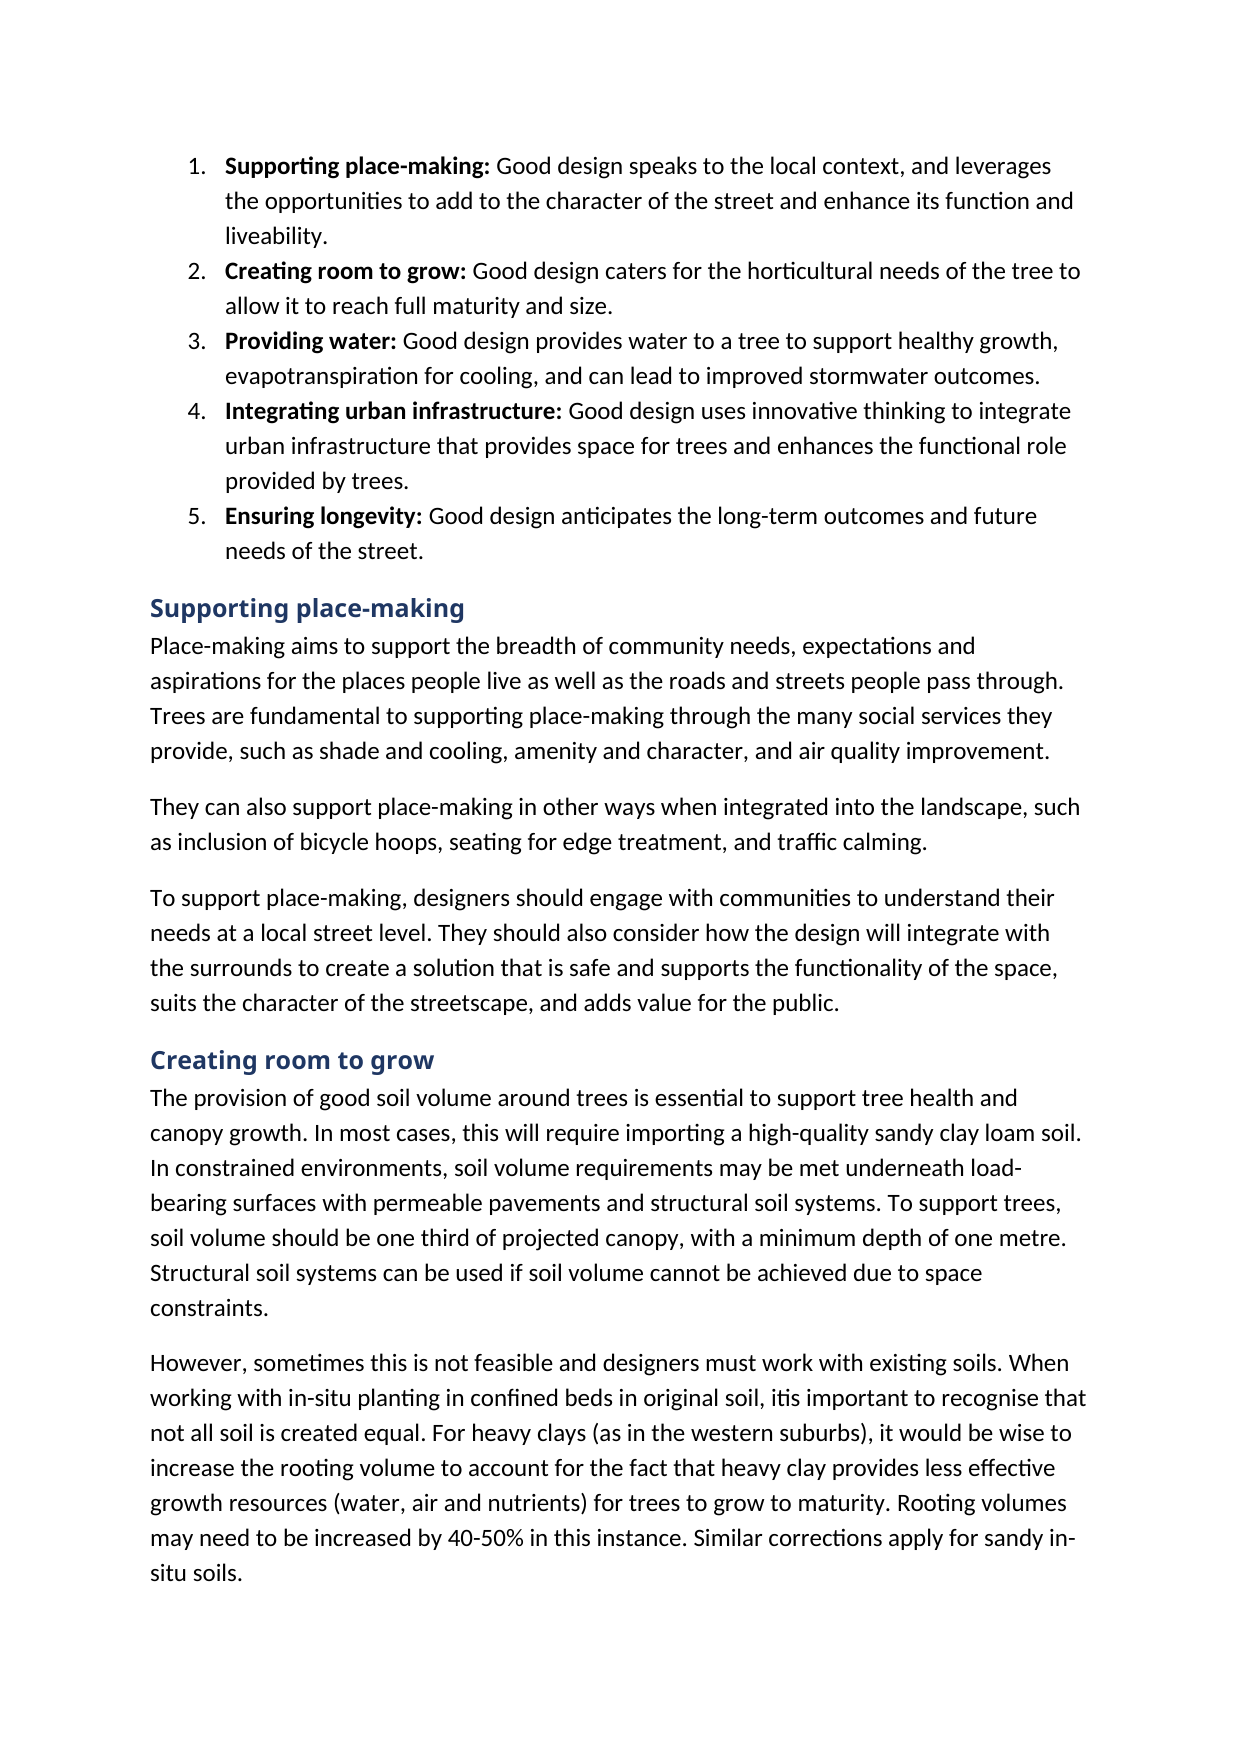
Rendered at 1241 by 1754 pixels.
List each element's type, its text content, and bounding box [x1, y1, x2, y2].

list Creating room to grow: Good design caters for the horticultural needs of the tree to allow it to reach full maturity and size. [187, 255, 1090, 321]
text Place-making aims to support the breadth of community needs, expectations and aspirations for the places people live as well as the roads and streets people pass through. Trees are fundamental to supporting place-making through the many social services they provide, such as shade and cooling, amenity and character, and air quality improvement. [150, 630, 1090, 766]
list Supporting place-making: Good design speaks to the local context, and leverages the opportunities to add to the character of the street and enhance its function and liveability. [187, 150, 1090, 251]
text The provision of good soil volume around trees is essential to support tree health and canopy growth. In most cases, this will require importing a high-quality sandy clay loam soil. In constrained environments, soil volume requirements may be met underneath load-bearing surfaces with permeable pavements and structural soil systems. To support trees, soil volume should be one third of projected canopy, with a minimum depth of one metre. Structural soil systems can be used if soil volume cannot be achieved due to space constraints. [150, 1082, 1090, 1322]
text They can also support place-making in other ways when integrated into the landscape, such as inclusion of bicycle hoops, seating for edge treatment, and traffic calming. [150, 791, 1090, 856]
list Providing water: Good design provides water to a tree to support healthy growth, evapotranspiration for cooling, and can lead to improved stormwater outcomes. [187, 325, 1090, 391]
list Integrating urban infrastructure: Good design uses innovative thinking to integrate urban infrastructure that provides space for trees and enhances the functional role provided by trees. [187, 395, 1090, 496]
text To support place-making, designers should engage with communities to understand their needs at a local street level. They should also consider how the design will integrate with the surrounds to create a solution that is safe and supports the functionality of the space, suits the character of the streetscape, and adds value for the public. [150, 882, 1090, 1017]
text However, sometimes this is not feasible and designers must work with existing soils. When working with in-situ planting in confined beds in original soil, itis important to recognise that not all soil is created equal. For heavy clays (as in the western suburbs), it would be wise to increase the rooting volume to account for the fact that heavy clay provides less effective growth resources (water, air and nutrients) for trees to grow to maturity. Rooting volumes may need to be increased by 40-50% in this instance. Similar corrections apply for sandy in-situ soils. [150, 1347, 1090, 1588]
subtitle Supporting place-making [150, 591, 1090, 625]
subtitle Creating room to grow [150, 1042, 1090, 1077]
list Ensuring longevity: Good design anticipates the long-term outcomes and future needs of the street. [187, 500, 1090, 566]
